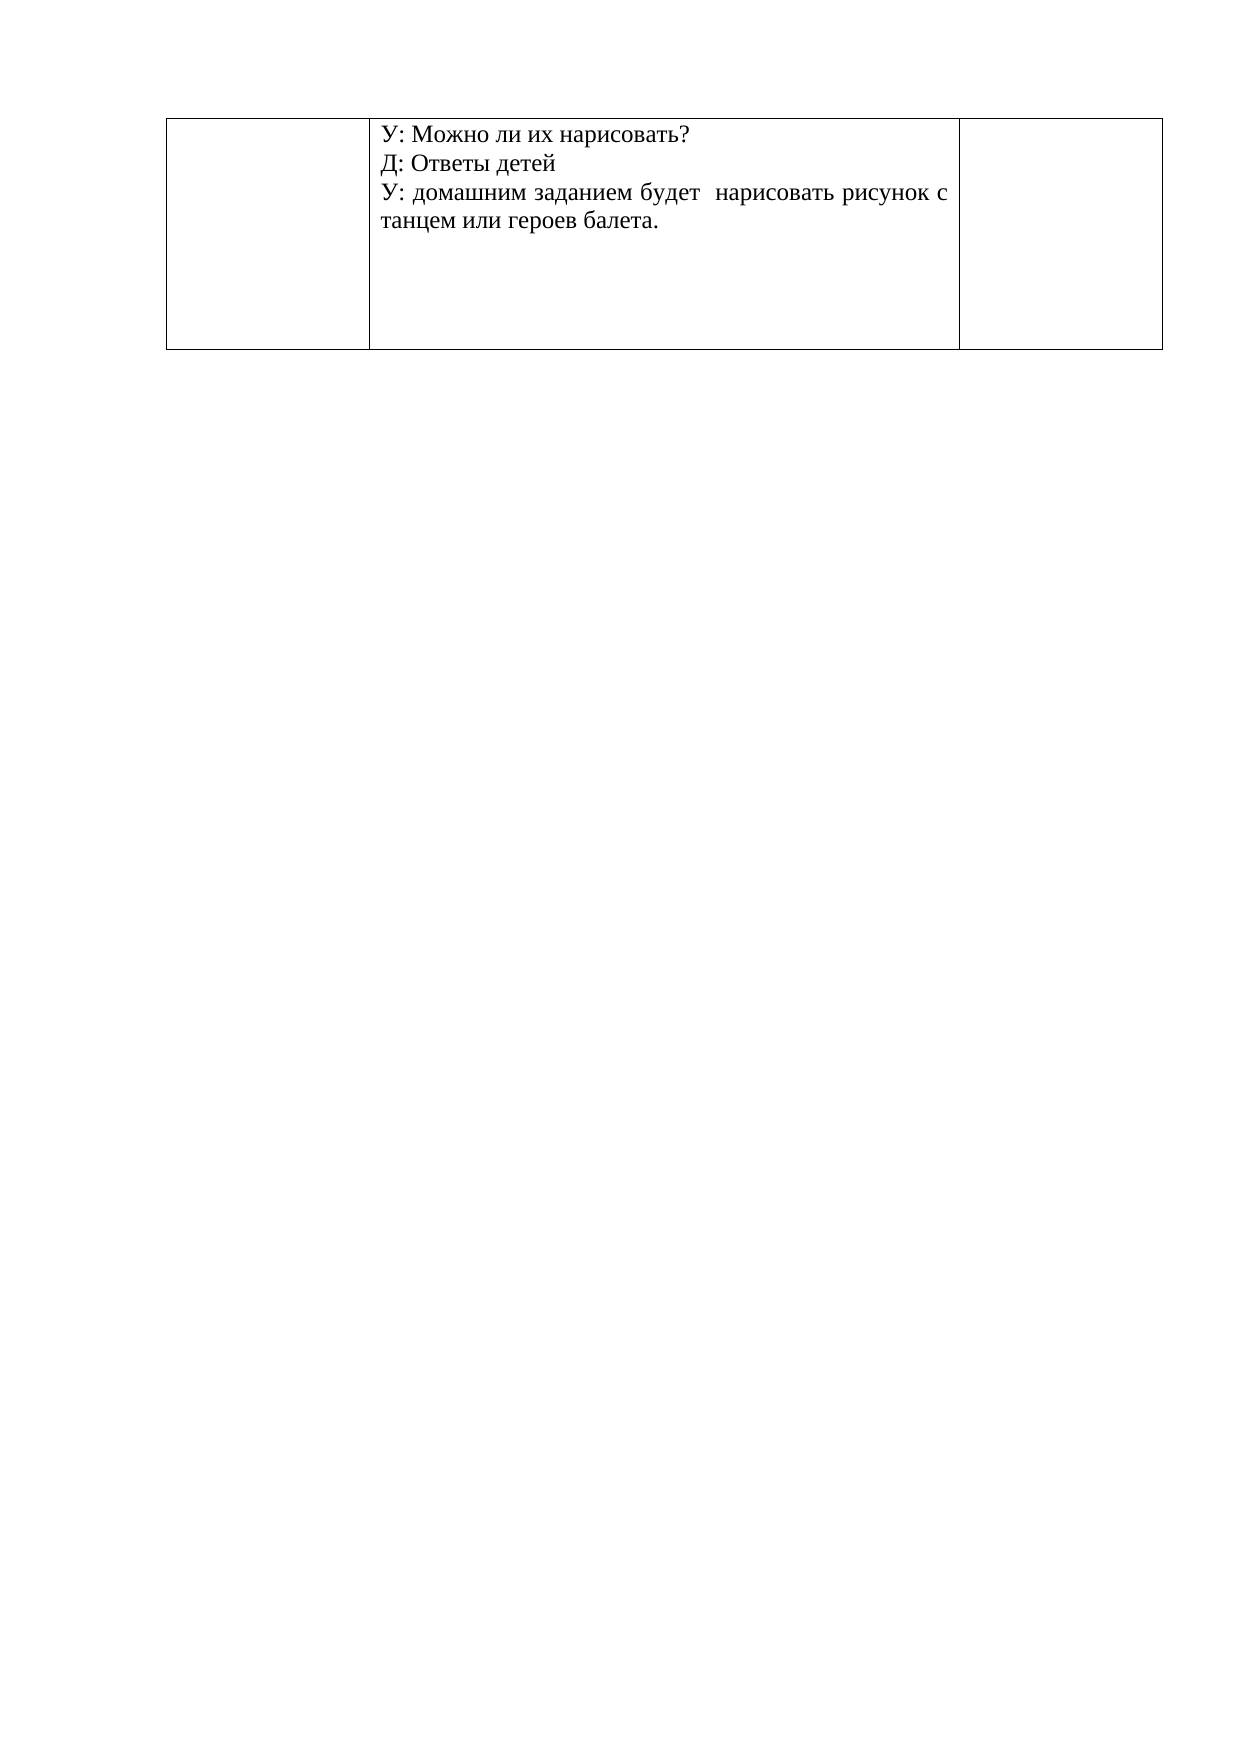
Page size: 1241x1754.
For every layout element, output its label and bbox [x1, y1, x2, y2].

table_cell [167, 119, 369, 349]
table_cell [370, 119, 959, 349]
table_cell [960, 119, 1162, 349]
